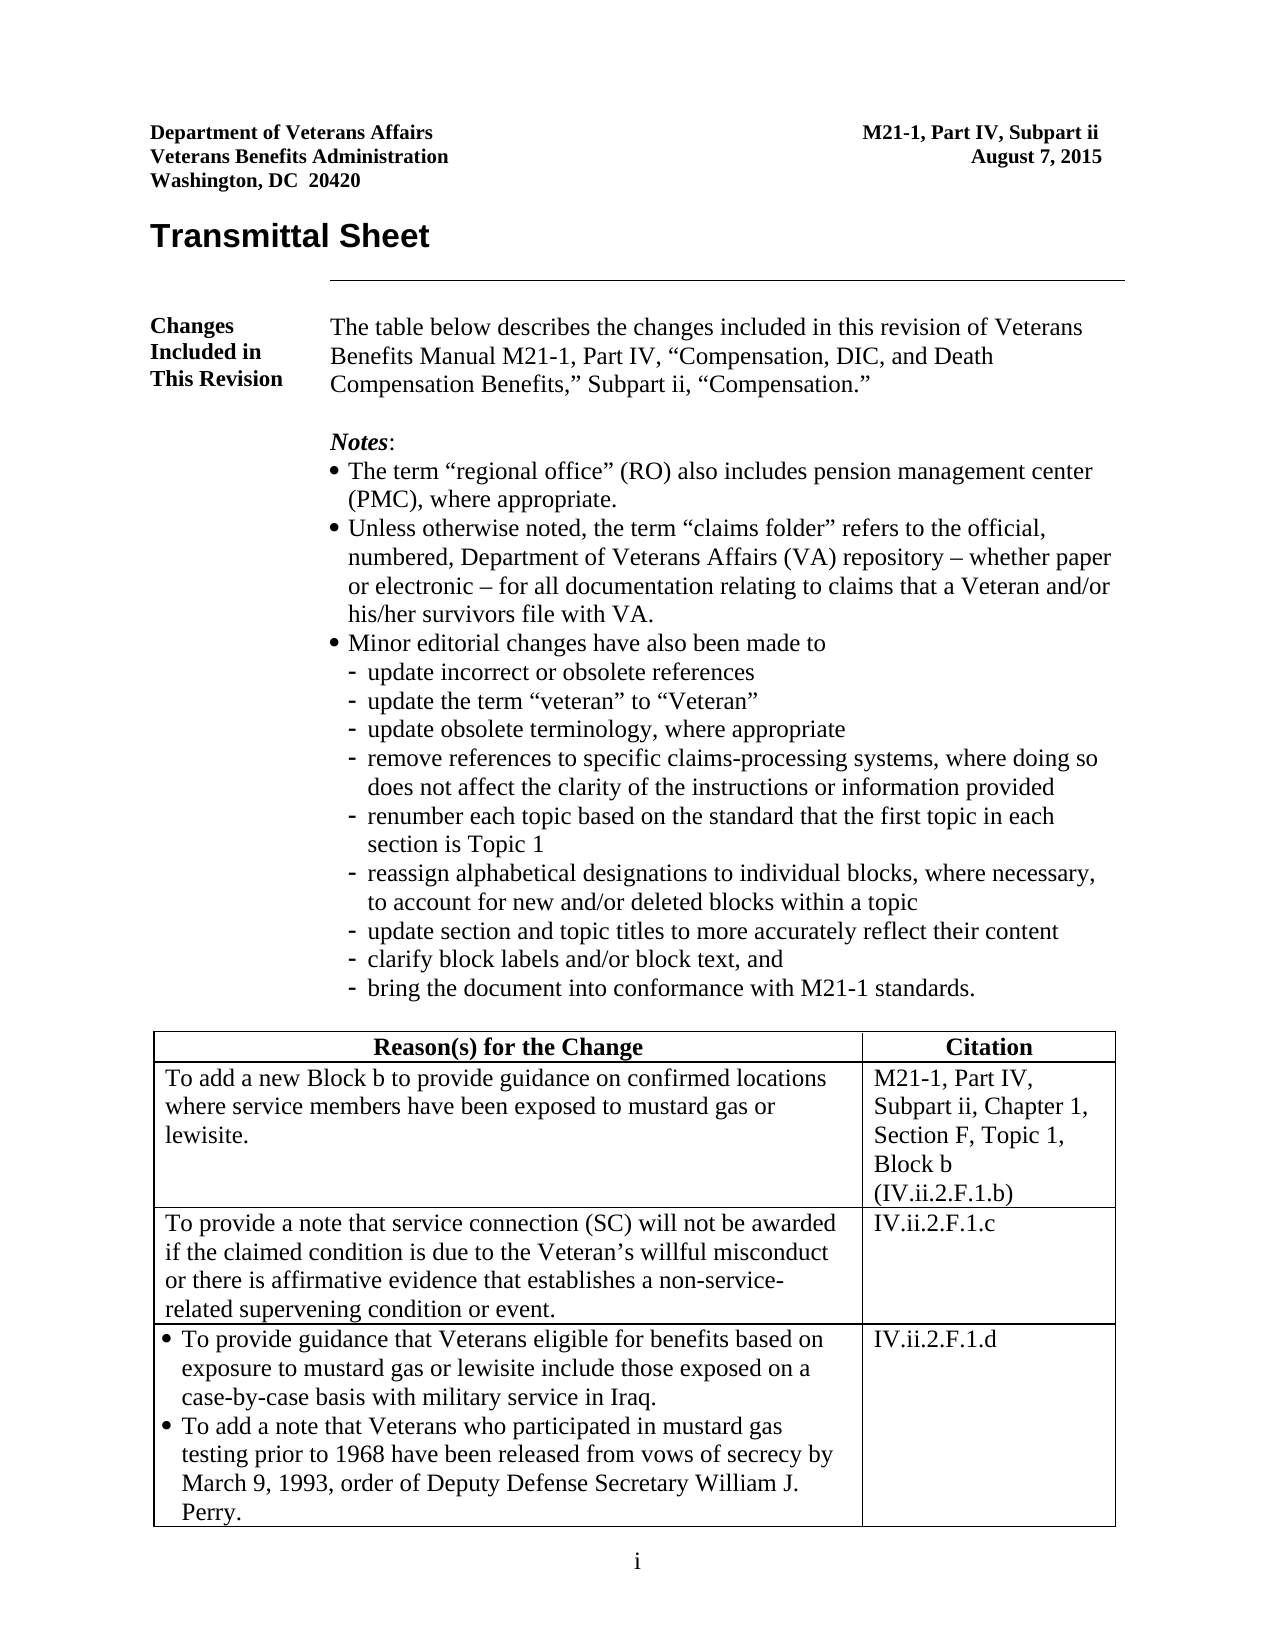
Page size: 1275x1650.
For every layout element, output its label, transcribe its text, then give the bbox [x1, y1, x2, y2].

table_header Changes Included in This Revision [139, 312, 319, 1002]
table_cell To add a new Block b to provide guidance on confirmed locations where service members have been exposed to mustard gas or lewisite. [155, 1063, 862, 1206]
text Washington, DC 20420 [150, 168, 1125, 192]
table_cell IV.ii.2.F.1.c [863, 1208, 1115, 1323]
table_header Citation [863, 1032, 1115, 1061]
table_cell To provide a note that service connection (SC) will not be awarded if the claimed condition is due to the Veteran’s willful misconduct or there is affirmative evidence that establishes a non-service-related supervening condition or event. [155, 1208, 862, 1323]
table_cell IV.ii.2.F.1.d [863, 1325, 1115, 1526]
table_header Reason(s) for the Change [155, 1032, 862, 1061]
subtitle Department of Veterans Affairs M21-1, Part IV, Subpart ii [150, 120, 1200, 144]
subtitle Transmittal Sheet [150, 216, 1125, 255]
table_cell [155, 1325, 862, 1526]
text Veterans Benefits Administration August 7, 2015 [150, 144, 1125, 168]
table_header The table below describes the changes included in this revision of Veterans Benefits Manual M21-1, Part IV, “Compensation, DIC, and Death Compensation Benefits,” Subpart ii, “Compensation.” Notes: The term “regional office” (RO) also includes pension management center (PMC), where appropriate. Unless otherwise noted, the term “claims folder” refers to the official, numbered, Department of Veterans Affairs (VA) repository – whether paper or electronic – for all documentation relating to claims that a Veteran and/or his/her survivors file with VA. Minor editorial changes have also been made to update incorrect or obsolete references update the term “veteran” to “Veteran” update obsolete terminology, where appropriate remove references to specific claims-processing systems, where doing so does not affect the clarity of the instructions or information provided renumber each topic based on the standard that the first topic in each section is Topic 1 reassign alphabetical designations to individual blocks, where necessary, to account for new and/or deleted blocks within a topic update section and topic titles to more accurately reflect their content clarify block labels and/or block text, and bring the document into conformance with M21-1 standards. [319, 312, 1125, 1002]
table_cell M21-1, Part IV, Subpart ii, Chapter 1, Section F, Topic 1, Block b (IV.ii.2.F.1.b) [863, 1063, 1115, 1206]
